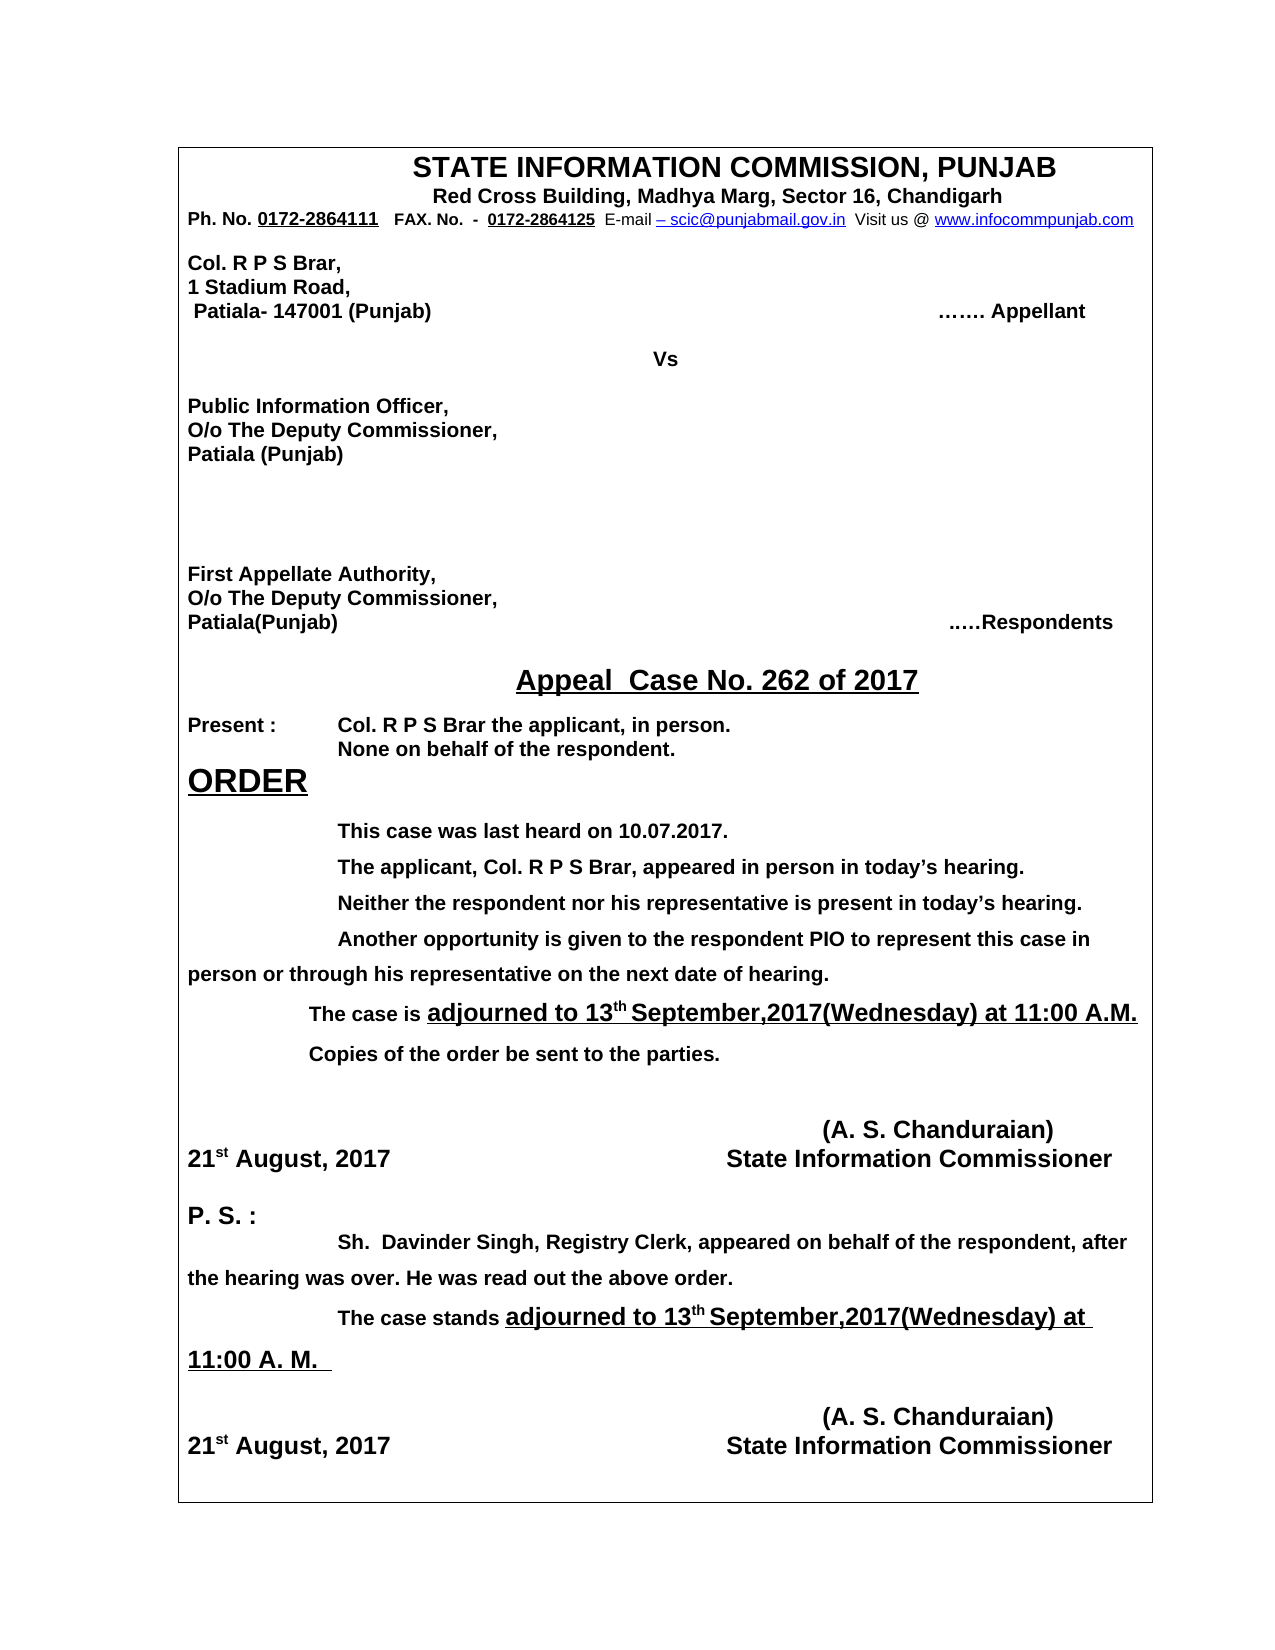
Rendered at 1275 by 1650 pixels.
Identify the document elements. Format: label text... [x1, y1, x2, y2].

text The applicant, Col. R P S Brar, appeared in person in today’s hearing. [337, 854, 1144, 878]
text STATE INFORMATION COMMISSION, PUNJAB [337, 150, 1144, 183]
text 21st August, 2017 State Information Commissioner [187, 1143, 1144, 1172]
text This case was last heard on 10.07.2017. [262, 818, 1144, 842]
text (A. S. Chanduraian) [637, 1402, 1144, 1431]
text Another opportunity is given to the respondent PIO to represent this case in [262, 926, 1144, 950]
text Copies of the order be sent to the parties. [187, 1041, 1144, 1065]
text O/o The Deputy Commissioner, [187, 418, 1144, 442]
text The case stands adjourned to 13th September,2017(Wednesday) at [262, 1302, 1144, 1330]
text Patiala (Punjab) [187, 442, 1144, 466]
text Neither the respondent nor his representative is present in today’s hearing. [262, 890, 1144, 914]
text the hearing was over. He was read out the above order. [187, 1266, 1144, 1290]
text person or through his representative on the next date of hearing. [187, 962, 1144, 986]
text Ph. No. 0172-2864111 FAX. No. - 0172-2864125 E-mail – scic@punjabmail.gov.in Visit us @ www.infocommpunjab.com [187, 207, 1144, 229]
text P. S. : [187, 1201, 1144, 1230]
text Vs [187, 346, 1144, 370]
text O/o The Deputy Commissioner, [187, 586, 1144, 610]
text Patiala(Punjab) ..…Respondents [187, 610, 1144, 634]
text (A. S. Chanduraian) [637, 1115, 1144, 1143]
text 21st August, 2017 State Information Commissioner [187, 1431, 1144, 1460]
text Public Information Officer, [187, 394, 1144, 418]
text Col. R P S Brar, [187, 251, 1144, 274]
text ORDER [187, 761, 1144, 799]
text 11:00 A. M. [187, 1345, 1144, 1373]
text Present : Col. R P S Brar the applicant, in person. [187, 713, 1144, 737]
text Sh. Davinder Singh, Registry Clerk, appeared on behalf of the respondent, after [262, 1230, 1144, 1254]
text First Appellate Authority, [187, 562, 1144, 586]
text Patiala- 147001 (Punjab) ……. Appellant [187, 298, 1144, 322]
text None on behalf of the respondent. [262, 737, 1144, 761]
text 1 Stadium Road, [187, 274, 1144, 298]
text Appeal Case No. 262 of 2017 [187, 663, 1144, 696]
text Red Cross Building, Madhya Marg, Sector 16, Chandigarh [187, 183, 1144, 207]
text The case is adjourned to 13th September,2017(Wednesday) at 11:00 A.M. [187, 998, 1144, 1027]
